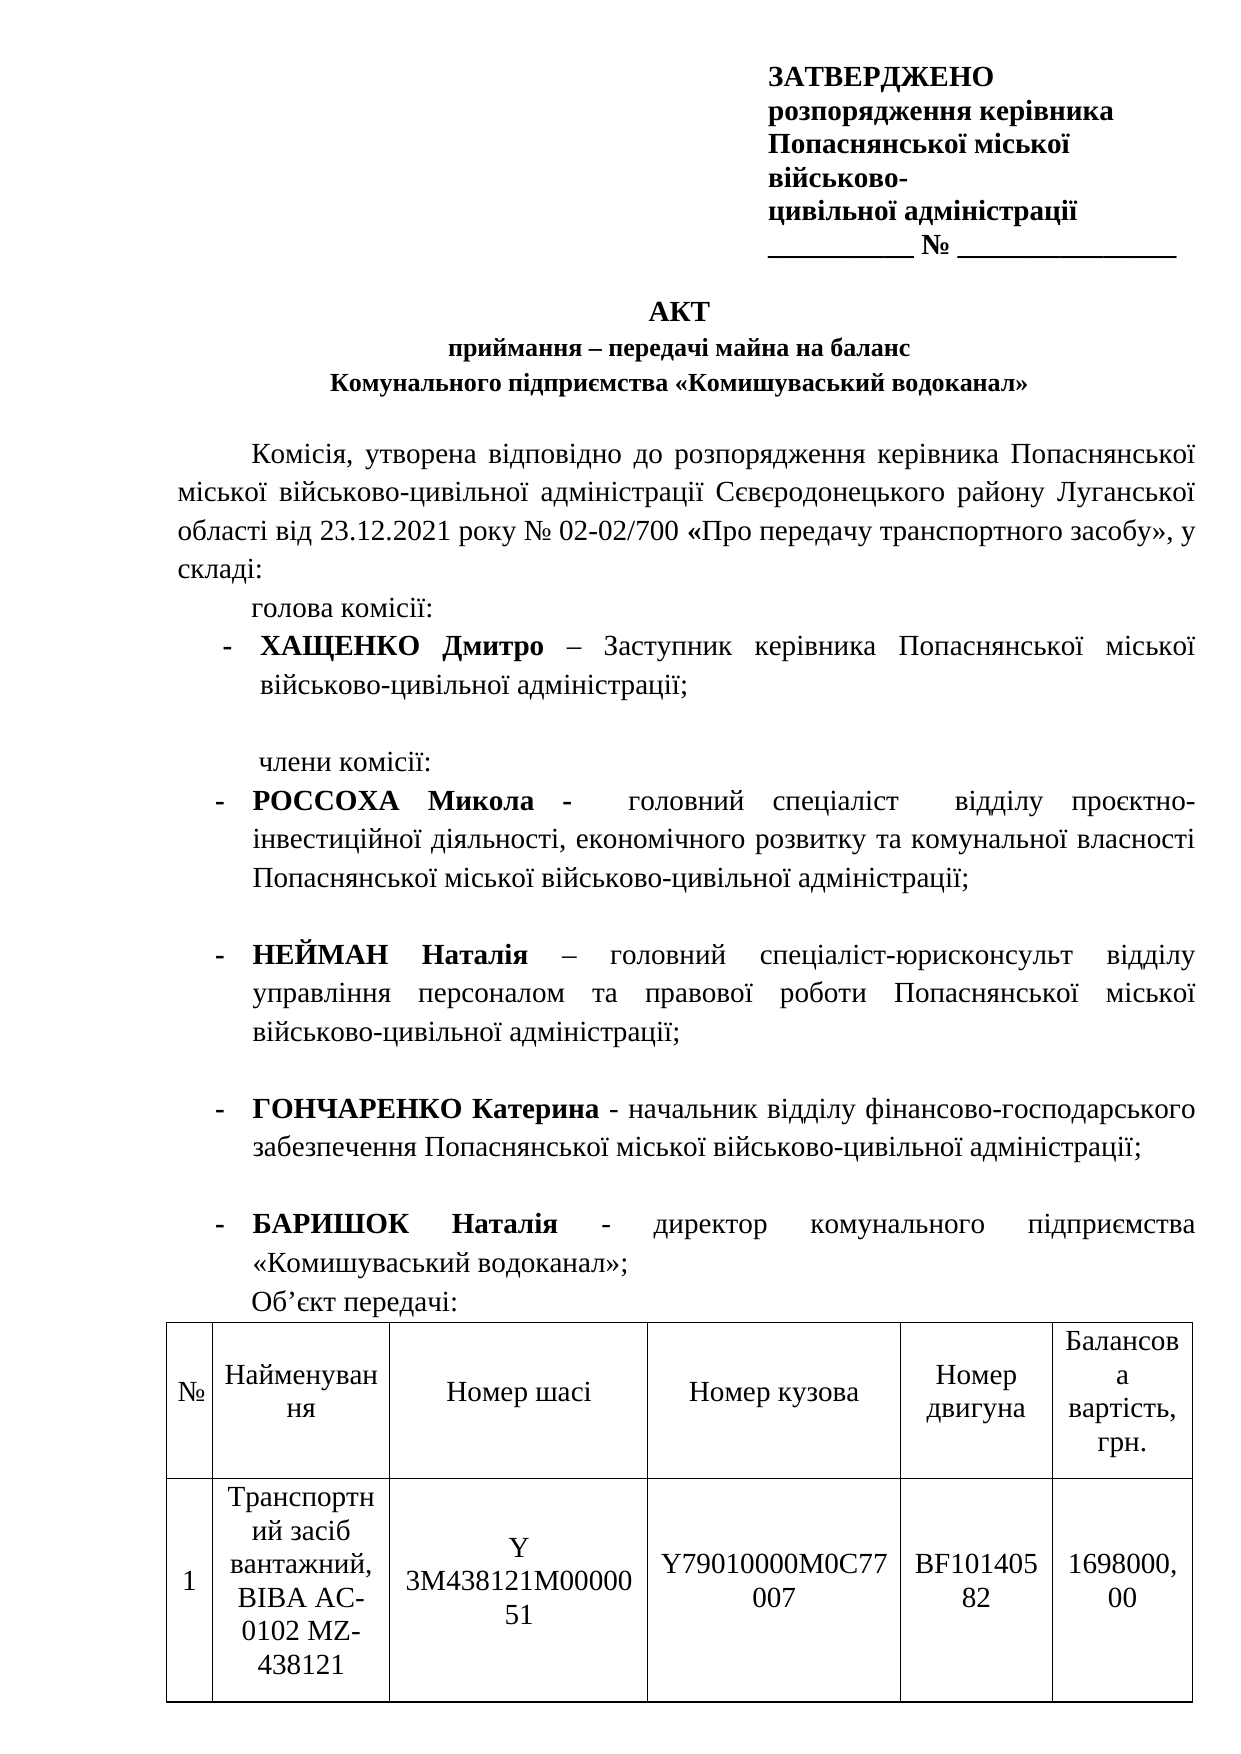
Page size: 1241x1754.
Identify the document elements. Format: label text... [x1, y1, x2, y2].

table_header Балансова вартість, грн. [1053, 1323, 1192, 1478]
table_header Номер кузова [648, 1323, 900, 1478]
list ХАЩЕНКО Дмитро – Заступник керівника Попаснянської міської військово-цивільної адміністрації; [222, 628, 1196, 701]
text військово- [177, 160, 1181, 193]
table_header Номер двигуна [901, 1323, 1052, 1478]
text члени комісії: [177, 744, 1196, 778]
table_cell Y79010000M0C77007 [648, 1479, 900, 1701]
text __________ № _______________ [177, 227, 1181, 260]
text АКТ [177, 294, 1181, 327]
text Комунального підприємства «Комишуваський водоканал» [177, 367, 1181, 397]
list БАРИШОК Наталія - директор комунального підприємства «Комишуваський водоканал»; [215, 1207, 1196, 1279]
table_cell BF10140582 [901, 1479, 1052, 1701]
table_header Найменування [213, 1323, 389, 1478]
text розпорядження керівника [177, 93, 1181, 126]
table_header Номер шасі [390, 1323, 647, 1478]
text Об’єкт передачі: [177, 1284, 1196, 1317]
text Комісія, утворена відповідно до розпорядження керівника Попаснянської міської військово-цивільної адміністрації Сєвєродонецького району Луганської області від 23.12.2021 року № 02-02/700 «Про передачу транспортного засобу», у складі: [177, 436, 1196, 585]
table_cell 1 [167, 1479, 212, 1701]
text цивільної адміністрації [177, 193, 1181, 227]
list НЕЙМАН Наталія – головний спеціаліст-юрисконсульт відділу управління персоналом та правової роботи Попаснянської міської військово-цивільної адміністрації; [215, 937, 1196, 1047]
table_header № [167, 1323, 212, 1478]
table_cell Транспортний засіб вантажний, ВІВА АС-0102 MZ-438121 [213, 1479, 389, 1701]
table_cell 1698000,00 [1053, 1479, 1192, 1701]
text приймання – передачі майна на баланс [177, 332, 1181, 362]
text ЗАТВЕРДЖЕНО [177, 59, 1181, 93]
text голова комісії: [177, 590, 1196, 623]
table_cell Y3M438121M0000051 [390, 1479, 647, 1701]
text Попаснянської міської [177, 126, 1181, 160]
list ГОНЧАРЕНКО Катерина - начальник відділу фінансово-господарського забезпечення Попаснянської міської військово-цивільної адміністрації; [215, 1091, 1196, 1163]
list РОССОХА Микола - головний спеціаліст відділу проєктно-інвестиційної діяльності, економічного розвитку та комунальної власності Попаснянської міської військово-цивільної адміністрації; [215, 783, 1196, 893]
